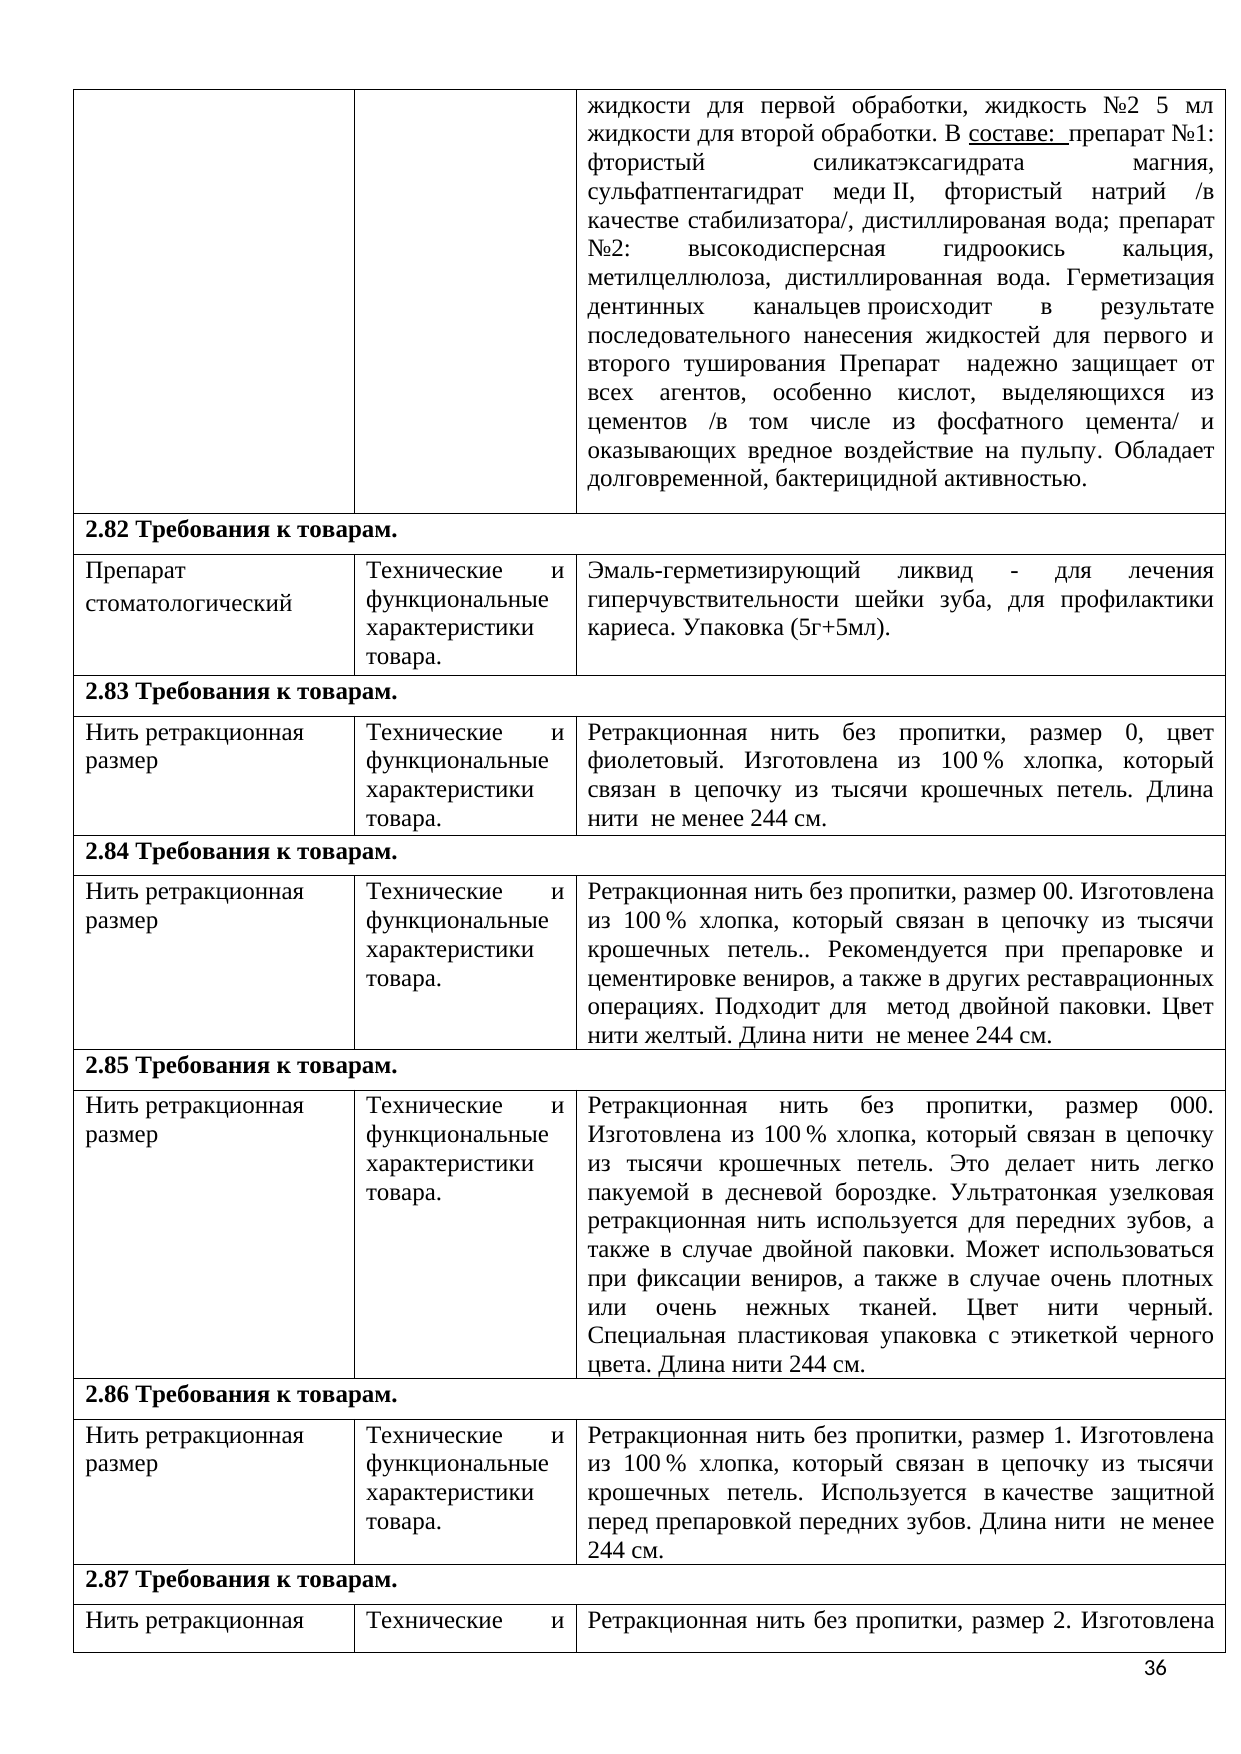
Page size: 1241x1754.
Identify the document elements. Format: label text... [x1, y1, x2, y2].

table_cell Нить ретракционная размер [74, 1420, 354, 1563]
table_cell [577, 1605, 1225, 1652]
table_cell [74, 90, 354, 513]
table_cell Ретракционная нить без пропитки, размер 00. Изготовлена из 100 % хлопка, который связан в цепочку из тысячи крошечных петель.. Рекомендуется при препаровке и цементировке вениров, а также в других реставрационных операциях. Подходит для метод двойной паковки. Цвет нити желтый. Длина нити не менее 244 см. [1053, 876, 1225, 1049]
table_cell Эмаль-герметизирующий ликвид - для лечения гиперчувствительности шейки зуба, для профилактики кариеса. Упаковка (5г+5мл). [577, 555, 1225, 675]
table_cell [355, 90, 576, 513]
table_cell Технические и функциональные характеристики товара. [355, 717, 576, 835]
table_cell 2.83 Требования к товарам. [74, 676, 1225, 716]
table_cell Препарат стоматологический [74, 555, 354, 675]
table_cell Ретракционная нить без пропитки, размер 000. Изготовлена из 100 % хлопка, который связан в цепочку из тысячи крошечных петель. Это делает нить легко пакуемой в десневой бороздке. Ультратонкая узелковая ретракционная нить используется для передних зубов, а также в случае двойной паковки. Может использоваться при фиксации вениров, а также в случае очень плотных или очень нежных тканей. Цвет нити черный. Специальная пластиковая упаковка с этикеткой черного цвета. Длина нити 244 см. [866, 1091, 1225, 1378]
table_cell 2.84 Требования к товарам. [74, 836, 1225, 875]
table_cell Нить ретракционная размер [74, 1091, 354, 1378]
table_cell Технические и функциональные характеристики товара. [355, 1420, 576, 1563]
table_cell Ретракционная нить без пропитки, размер 0, цвет фиолетовый. Изготовлена из 100 % хлопка, который связан в цепочку из тысячи крошечных петель. Длина нити не менее 244 см. [577, 717, 1225, 835]
table_cell Технические и функциональные характеристики товара. [355, 876, 576, 1049]
table_cell Нить ретракционная размер [74, 717, 354, 835]
table_cell Ретракционная нить без пропитки, размер 1. Изготовлена из 100 % хлопка, который связан в цепочку из тысячи крошечных петель. Используется в качестве защитной перед препаровкой передних зубов. Длина нити не менее 244 см. [577, 1420, 1225, 1563]
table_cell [577, 90, 1225, 513]
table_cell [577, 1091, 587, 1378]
table_cell Технические и функциональные характеристики товара. [355, 1091, 576, 1378]
table_cell 2.86 Требования к товарам. [74, 1379, 1225, 1419]
table_cell Нить ретракционная размер [74, 876, 354, 1049]
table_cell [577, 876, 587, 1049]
table_cell 2.87 Требования к товарам. [74, 1565, 1225, 1604]
table_cell Технические и функциональные характеристики товара. [355, 555, 576, 675]
table_cell 2.85 Требования к товарам. [74, 1050, 1225, 1089]
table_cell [74, 1605, 354, 1652]
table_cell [355, 1605, 576, 1652]
table_cell 2.82 Требования к товарам. [74, 514, 1225, 554]
